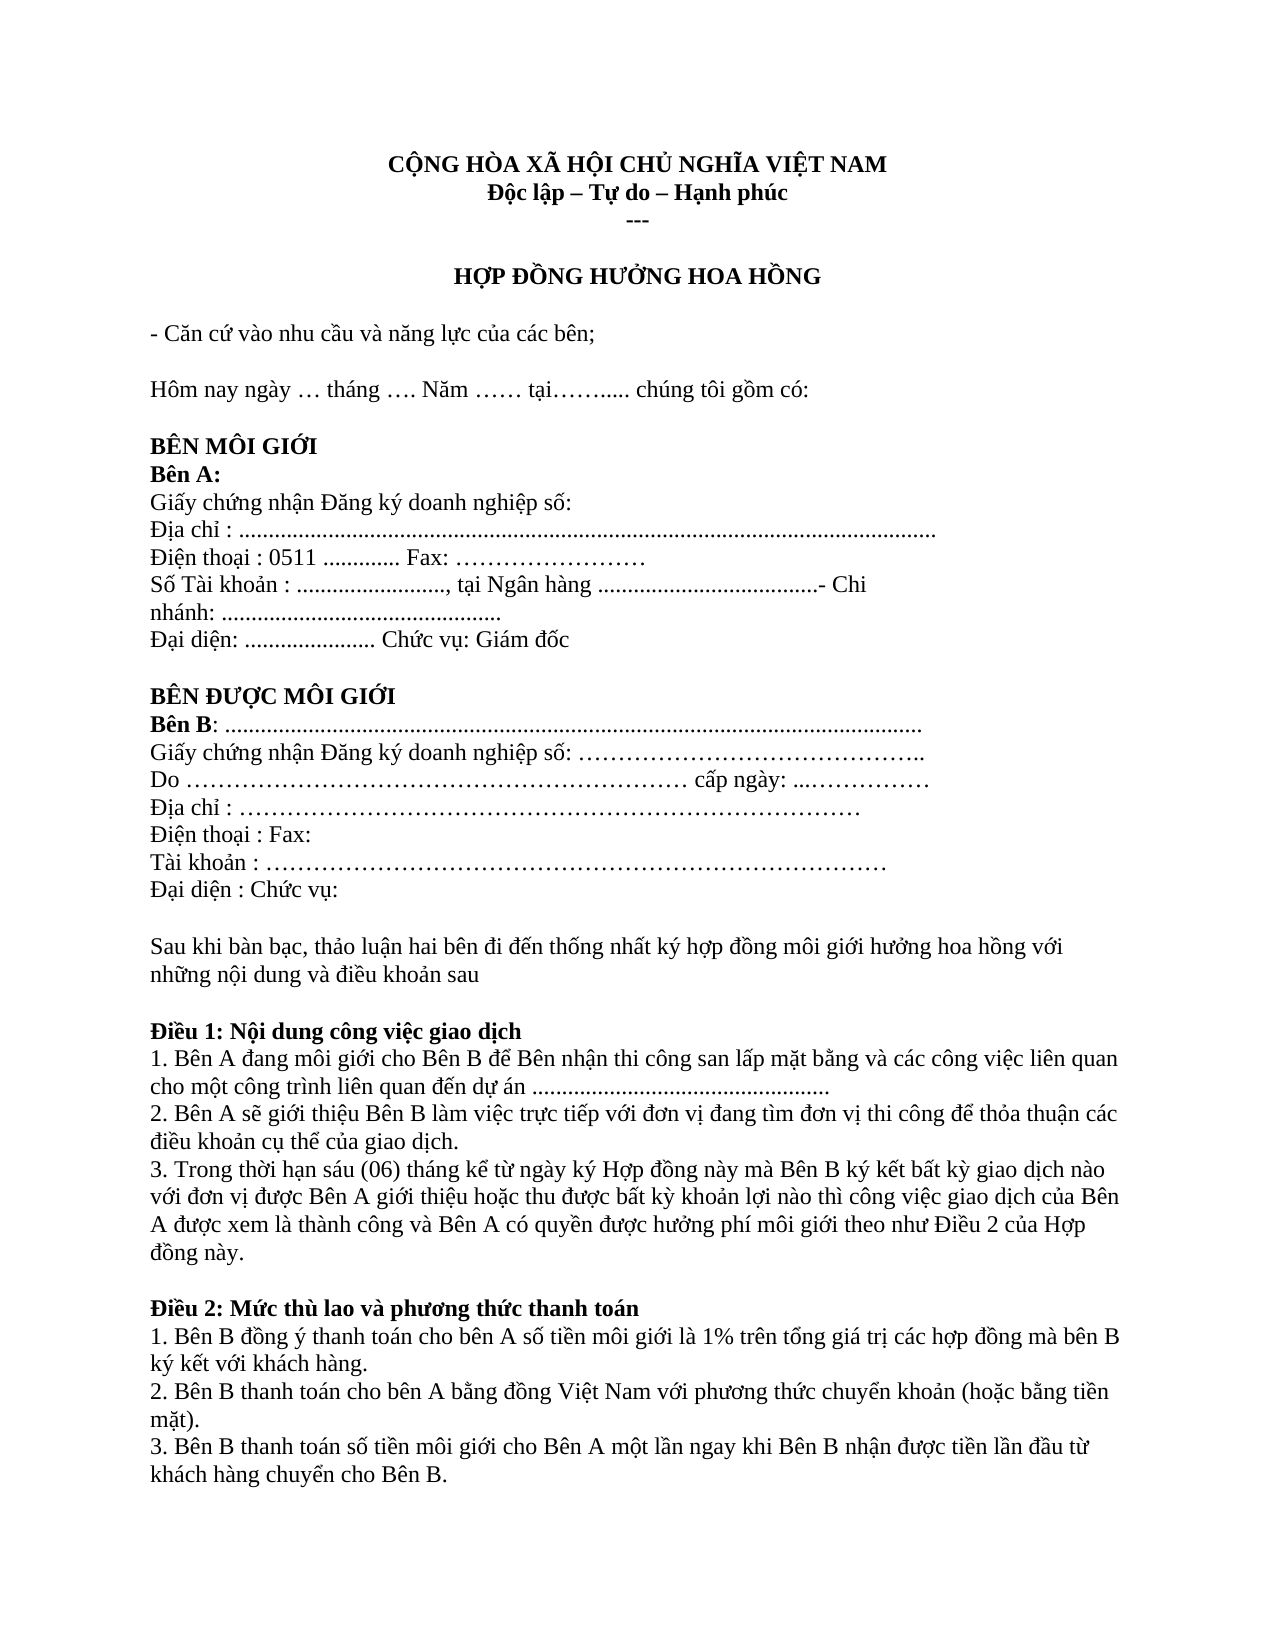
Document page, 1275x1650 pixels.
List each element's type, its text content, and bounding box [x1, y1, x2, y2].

text CỘNG HÒA XÃ HỘI CHỦ NGHĨA VIỆT NAM Độc lập – Tự do – Hạnh phúc --- [150, 150, 1125, 233]
text Sau khi bàn bạc, thảo luận hai bên đi đến thống nhất ký hợp đồng môi giới hưởng hoa hồng với những nội dung và điều khoản sau [150, 932, 1125, 987]
text HỢP ĐỒNG HƯỞNG HOA HỒNG [150, 262, 1125, 289]
text Điều 1: Nội dung công việc giao dịch 1. Bên A đang môi giới cho Bên B để Bên nhận thi công san lấp mặt bằng và các công việc liên quan cho một công trình liên quan đến dự án .................................................. 2. Bên A sẽ giới thiệu Bên B làm việc trực tiếp với đơn vị đang tìm đơn vị thi công để thỏa thuận các điều khoản cụ thể của giao dịch. 3. Trong thời hạn sáu (06) tháng kể từ ngày ký Hợp đồng này mà Bên B ký kết bất kỳ giao dịch nào với đơn vị được Bên A giới thiệu hoặc thu được bất kỳ khoản lợi nào thì công việc giao dịch của Bên A được xem là thành công và Bên A có quyền được hưởng phí môi giới theo như Điều 2 của Hợp đồng này. [150, 1017, 1125, 1265]
text BÊN MÔI GIỚI Bên A: Giấy chứng nhận Đăng ký doanh nghiệp số: Địa chỉ : ..................................................................................................................... Điện thoại : 0511 ............. Fax: …………………… Số Tài khoản : ........................., tại Ngân hàng .....................................- Chi nhánh: ............................................... Đại diện: ...................... Chức vụ: Giám đốc [150, 432, 1125, 653]
text - Căn cứ vào nhu cầu và năng lực của các bên; [150, 319, 1125, 346]
text Điều 2: Mức thù lao và phương thức thanh toán 1. Bên B đồng ý thanh toán cho bên A số tiền môi giới là 1% trên tổng giá trị các hợp đồng mà bên B ký kết với khách hàng. 2. Bên B thanh toán cho bên A bằng đồng Việt Nam với phương thức chuyển khoản (hoặc bằng tiền mặt). 3. Bên B thanh toán số tiền môi giới cho Bên A một lần ngay khi Bên B nhận được tiền lần đầu từ khách hàng chuyển cho Bên B. [150, 1294, 1125, 1487]
text Hôm nay ngày … tháng …. Năm …… tại……..... chúng tôi gồm có: [150, 376, 1125, 403]
text BÊN ĐƯỢC MÔI GIỚI Bên B: ..................................................................................................................... Giấy chứng nhận Đăng ký doanh nghiệp số: …………………………………….. Do ……………………………………………………… cấp ngày: ...…………… Địa chỉ : …………………………………………………………………… Điện thoại : Fax: Tài khoản : …………………………………………………………………… Đại diện : Chức vụ: [150, 682, 1125, 903]
